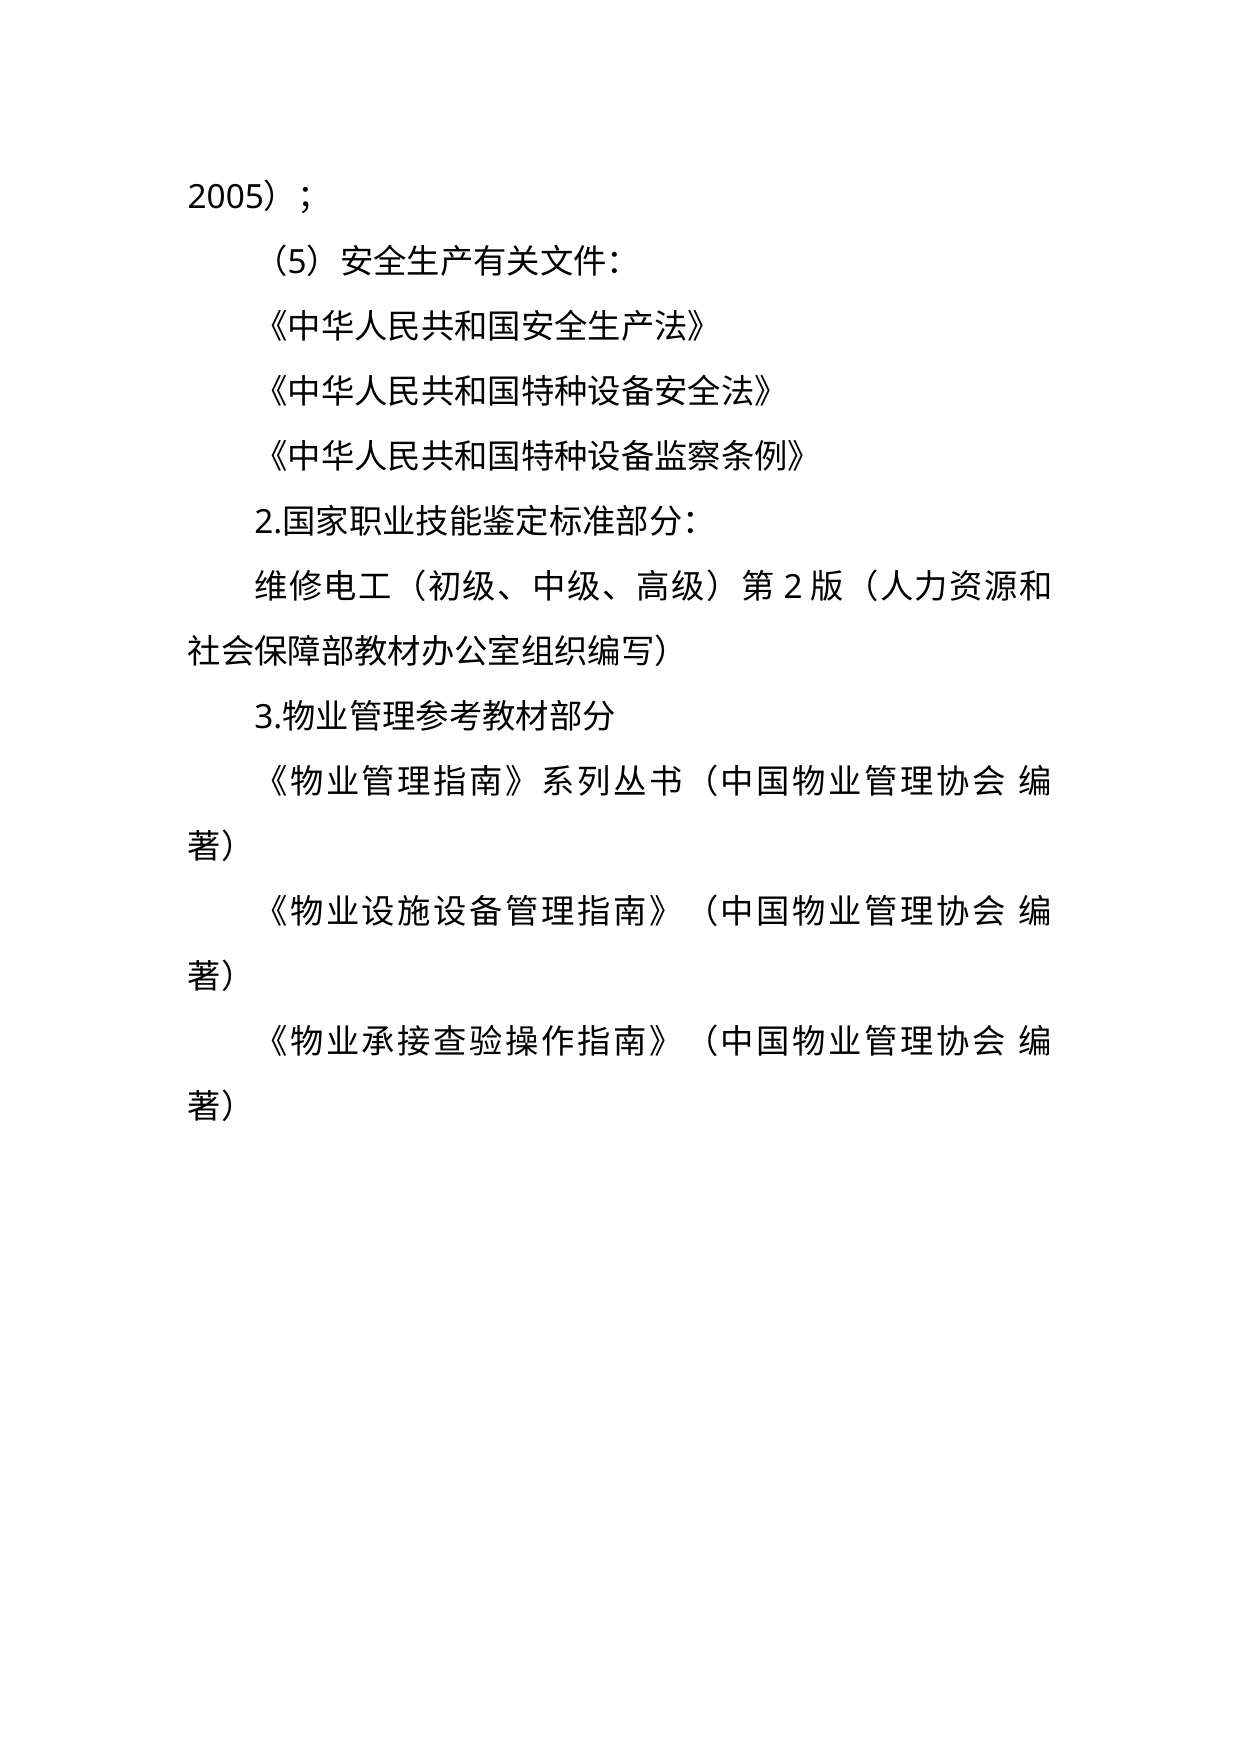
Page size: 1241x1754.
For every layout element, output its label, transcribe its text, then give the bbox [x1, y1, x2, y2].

text 3.物业管理参考教材部分 [187, 682, 1053, 747]
text 《物业设施设备管理指南》（中国物业管理协会 编著） [187, 877, 1053, 1007]
text 《物业管理指南》系列丛书（中国物业管理协会 编著） [187, 747, 1053, 877]
text 《中华人民共和国特种设备监察条例》 [187, 422, 1053, 487]
text 维修电工（初级、中级、高级）第2版（人力资源和社会保障部教材办公室组织编写） [187, 552, 1053, 682]
text 《中华人民共和国特种设备安全法》 [187, 357, 1053, 422]
text 《中华人民共和国安全生产法》 [187, 292, 1053, 357]
text 《物业承接查验操作指南》（中国物业管理协会 编著） [187, 1007, 1053, 1137]
text 2.国家职业技能鉴定标准部分： [187, 487, 1053, 552]
text （5）安全生产有关文件： [187, 227, 1053, 292]
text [187, 162, 1053, 227]
